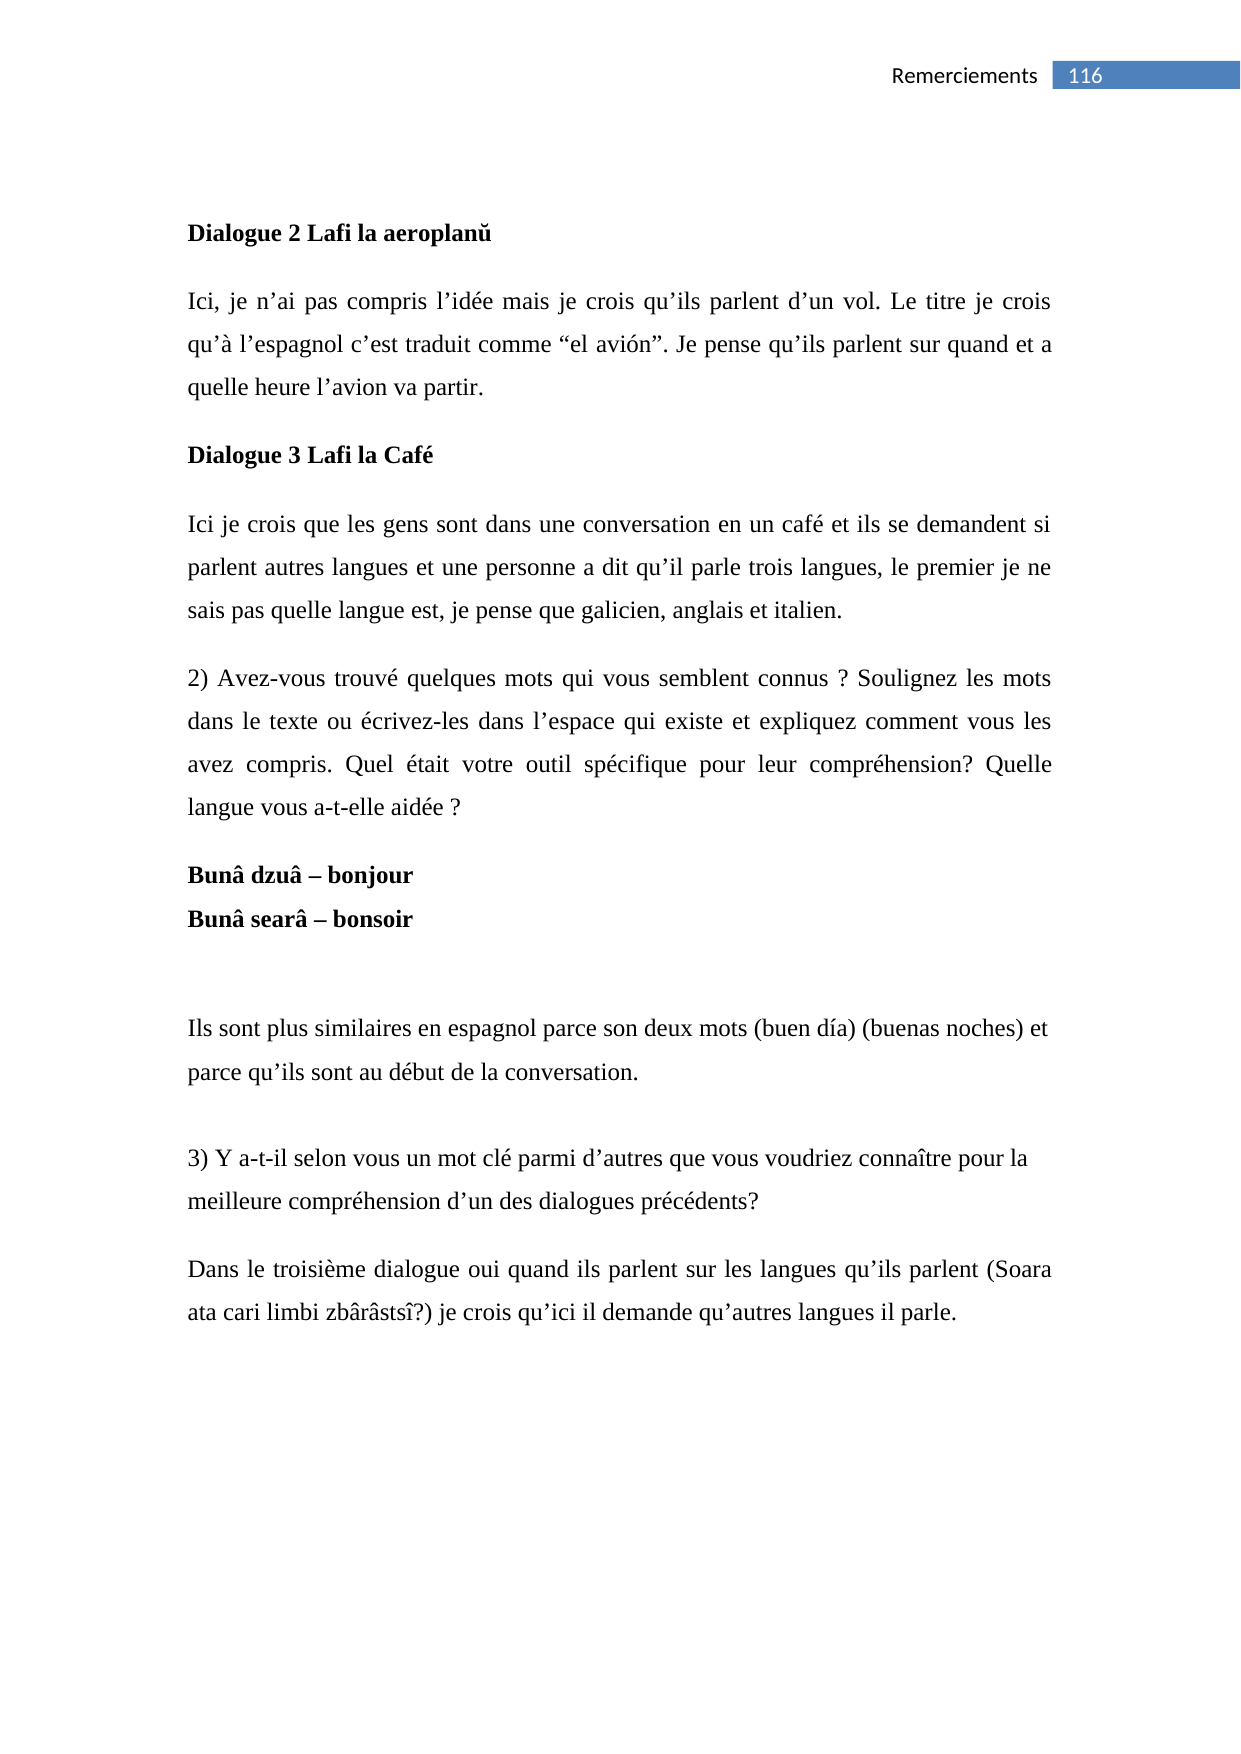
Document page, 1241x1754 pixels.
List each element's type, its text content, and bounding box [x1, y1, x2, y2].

text 2) Avez-vous trouvé quelques mots qui vous semblent connus ? Soulignez les mots dans le texte ou écrivez-les dans l’espace qui existe et expliquez comment vous les avez compris. Quel était votre outil spécifique pour leur compréhension? Quelle langue vous a-t-elle aidée ? [187, 663, 1053, 821]
text Dialogue 2 Lafi la aeroplanŭ [187, 218, 1053, 247]
text Ici je crois que les gens sont dans une conversation en un café et ils se demandent si parlent autres langues et une personne a dit qu’il parle trois langues, le premier je ne sais pas quelle langue est, je pense que galicien, anglais et italien. [187, 509, 1053, 624]
text Bunâ dzuâ – bonjour Bunâ searâ – bonsoir [187, 861, 1053, 974]
text Dialogue 3 Lafi la Café [187, 441, 1053, 469]
text Ici, je n’ai pas compris l’idée mais je crois qu’ils parlent d’un vol. Le titre je crois qu’à l’espagnol c’est traduit comme “el avión”. Je pense qu’ils parlent sur quand et a quelle heure l’avion va partir. [187, 286, 1053, 401]
text Dans le troisième dialogue oui quand ils parlent sur les langues qu’ils parlent (Soara ata cari limbi zbârâstsî?) je crois qu’ici il demande qu’autres langues il parle. [187, 1254, 1053, 1326]
text Ils sont plus similaires en espagnol parce son deux mots (buen día) (buenas noches) et parce qu’ils sont au début de la conversation. 3) Y a-t-il selon vous un mot clé parmi d’autres que vous voudriez connaître pour la meilleure compréhension d’un des dialogues précédents? [187, 1013, 1053, 1215]
